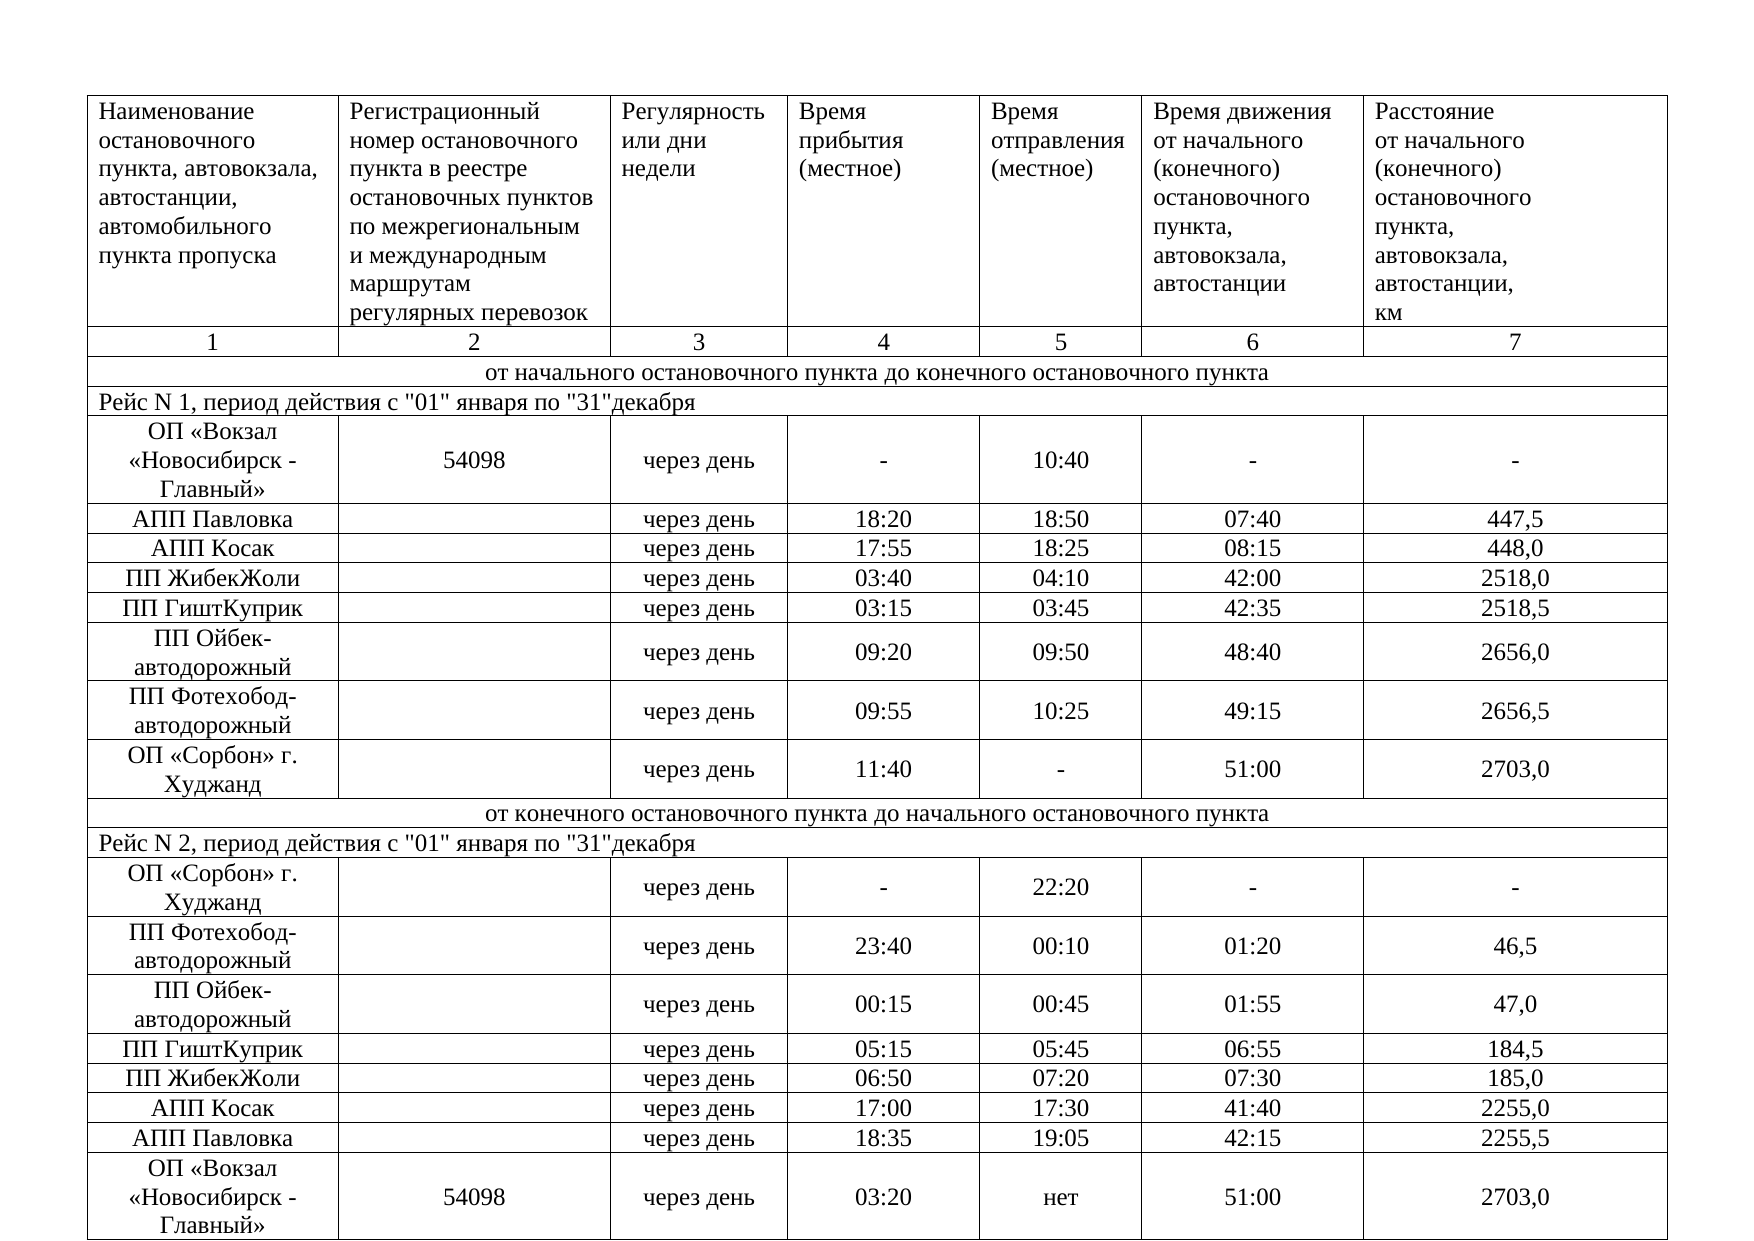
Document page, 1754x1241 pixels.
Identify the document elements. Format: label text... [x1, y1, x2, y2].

table_cell 2703,0 [1364, 1153, 1667, 1239]
table_cell 01:20 [1142, 917, 1363, 974]
table_cell - [1364, 858, 1667, 916]
table_cell - [1364, 416, 1667, 503]
table_cell АПП Косак [88, 534, 338, 562]
table_cell АПП Косак [88, 1093, 338, 1122]
table_cell Рейс N 2, период действия с "01" января по "31"декабря [88, 828, 1667, 857]
table_cell через день [611, 681, 787, 739]
table_cell 47,0 [1364, 975, 1667, 1033]
table_cell [339, 623, 610, 680]
table_cell 22:20 [980, 858, 1141, 916]
table_cell через день [611, 1123, 787, 1152]
table_cell через день [611, 416, 787, 503]
table_cell - [980, 740, 1141, 797]
table_cell - [1142, 416, 1363, 503]
table_cell 184,5 [1364, 1034, 1667, 1062]
table_cell [339, 1093, 610, 1122]
table_cell 2703,0 [1364, 740, 1667, 797]
table_cell ПП Фотехобод- автодорожный [88, 917, 338, 974]
table_cell 2656,5 [1364, 681, 1667, 739]
table_cell [339, 534, 610, 562]
table_cell 00:10 [980, 917, 1141, 974]
table_cell 03:40 [788, 563, 979, 592]
table_cell - [1142, 858, 1363, 916]
table_cell 18:20 [788, 504, 979, 532]
table_cell 54098 [339, 1153, 610, 1239]
table_cell 2518,0 [1364, 563, 1667, 592]
table_cell ОП «Вокзал «Новосибирск - Главный» [88, 1153, 338, 1239]
table_cell 00:45 [980, 975, 1141, 1033]
table_cell 447,5 [1364, 504, 1667, 532]
table_cell 1 [88, 327, 338, 356]
table_cell через день [611, 1034, 787, 1062]
table_cell через день [611, 623, 787, 680]
table_cell Рейс N 1, период действия с "01" января по "31"декабря [88, 387, 1667, 415]
table_cell через день [611, 858, 787, 916]
table_header Регистрационный номер остановочного пункта в реестре остановочных пунктов по межрегиональным и международным маршрутам регулярных перевозок [339, 96, 610, 326]
table_cell 51:00 [1142, 1153, 1363, 1239]
table_cell через день [611, 563, 787, 592]
table_cell от начального остановочного пункта до конечного остановочного пункта [88, 357, 1667, 386]
table_cell через день [611, 740, 787, 797]
table_cell через день [611, 1093, 787, 1122]
table_cell 03:20 [788, 1153, 979, 1239]
table_cell 03:15 [788, 593, 979, 622]
table_cell 03:45 [980, 593, 1141, 622]
table_cell ПП ЖибекЖоли [88, 1064, 338, 1092]
table_cell 17:00 [788, 1093, 979, 1122]
table_cell [339, 740, 610, 797]
table_cell 10:40 [980, 416, 1141, 503]
table_cell 7 [1364, 327, 1667, 356]
table_cell [339, 975, 610, 1033]
table_cell 41:40 [1142, 1093, 1363, 1122]
table_cell 23:40 [788, 917, 979, 974]
table_cell 5 [980, 327, 1141, 356]
table_cell 08:15 [1142, 534, 1363, 562]
table_header Время движения от начального (конечного) остановочного пункта, автовокзала, автостанции [1142, 96, 1363, 326]
table_cell через день [611, 504, 787, 532]
table_cell [339, 917, 610, 974]
table_cell через день [611, 534, 787, 562]
table_cell [339, 563, 610, 592]
table_cell 2518,5 [1364, 593, 1667, 622]
table_cell нет [980, 1153, 1141, 1239]
table_cell 17:30 [980, 1093, 1141, 1122]
table_cell 06:55 [1142, 1034, 1363, 1062]
table_cell 6 [1142, 327, 1363, 356]
table_cell АПП Павловка [88, 504, 338, 532]
table_cell [339, 1034, 610, 1062]
table_cell ОП «Сорбон» г. Худжанд [88, 858, 338, 916]
table_cell 48:40 [1142, 623, 1363, 680]
table_header Расстояние от начального (конечного) остановочного пункта, автовокзала, автостанции, км [1364, 96, 1667, 326]
table_cell 07:20 [980, 1064, 1141, 1092]
table_cell 448,0 [1364, 534, 1667, 562]
table_cell [339, 1064, 610, 1092]
table_cell через день [611, 593, 787, 622]
table_cell 51:00 [1142, 740, 1363, 797]
table_cell от конечного остановочного пункта до начального остановочного пункта [88, 799, 1667, 827]
table_header Наименование остановочного пункта, автовокзала, автостанции, автомобильного пункта пропуска [88, 96, 338, 326]
table_cell ПП Ойбек- автодорожный [88, 623, 338, 680]
table_cell 2255,0 [1364, 1093, 1667, 1122]
table_cell ПП Ойбек- автодорожный [88, 975, 338, 1033]
table_cell 09:55 [788, 681, 979, 739]
table_cell 07:40 [1142, 504, 1363, 532]
table_header Регулярность или дни недели [611, 96, 787, 326]
table_cell 42:00 [1142, 563, 1363, 592]
table_cell 09:50 [980, 623, 1141, 680]
table_cell через день [611, 917, 787, 974]
table_cell 4 [788, 327, 979, 356]
table_cell - [788, 858, 979, 916]
table_cell 42:35 [1142, 593, 1363, 622]
table_cell через день [611, 1064, 787, 1092]
table_cell 2656,0 [1364, 623, 1667, 680]
table_cell 46,5 [1364, 917, 1667, 974]
table_cell [339, 858, 610, 916]
table_cell 54098 [339, 416, 610, 503]
table_cell 18:35 [788, 1123, 979, 1152]
table_header Время прибытия (местное) [788, 96, 979, 326]
table_cell через день [611, 975, 787, 1033]
table_cell через день [611, 1153, 787, 1239]
table_cell 11:40 [788, 740, 979, 797]
table_cell 42:15 [1142, 1123, 1363, 1152]
table_cell 49:15 [1142, 681, 1363, 739]
table_cell 09:20 [788, 623, 979, 680]
table_cell ПП ГиштКуприк [88, 593, 338, 622]
table_cell ОП «Сорбон» г. Худжанд [88, 740, 338, 797]
table_cell 2255,5 [1364, 1123, 1667, 1152]
table_cell 18:50 [980, 504, 1141, 532]
table_cell ПП ГиштКуприк [88, 1034, 338, 1062]
table_cell 3 [611, 327, 787, 356]
table_cell ПП Фотехобод- автодорожный [88, 681, 338, 739]
table_cell 185,0 [1364, 1064, 1667, 1092]
table_cell 2 [339, 327, 610, 356]
table_cell 19:05 [980, 1123, 1141, 1152]
table_cell 01:55 [1142, 975, 1363, 1033]
table_cell 07:30 [1142, 1064, 1363, 1092]
table_cell ОП «Вокзал «Новосибирск - Главный» [88, 416, 338, 503]
table_cell 06:50 [788, 1064, 979, 1092]
table_cell [339, 593, 610, 622]
table_cell ПП ЖибекЖоли [88, 563, 338, 592]
table_cell [339, 1123, 610, 1152]
table_cell 17:55 [788, 534, 979, 562]
table_cell 18:25 [980, 534, 1141, 562]
table_cell 04:10 [980, 563, 1141, 592]
table_cell - [788, 416, 979, 503]
table_cell 10:25 [980, 681, 1141, 739]
table_cell [339, 504, 610, 532]
table_header Время отправления (местное) [980, 96, 1141, 326]
table_cell АПП Павловка [88, 1123, 338, 1152]
table_cell 00:15 [788, 975, 979, 1033]
table_cell [339, 681, 610, 739]
table_cell 05:15 [788, 1034, 979, 1062]
table_cell 05:45 [980, 1034, 1141, 1062]
